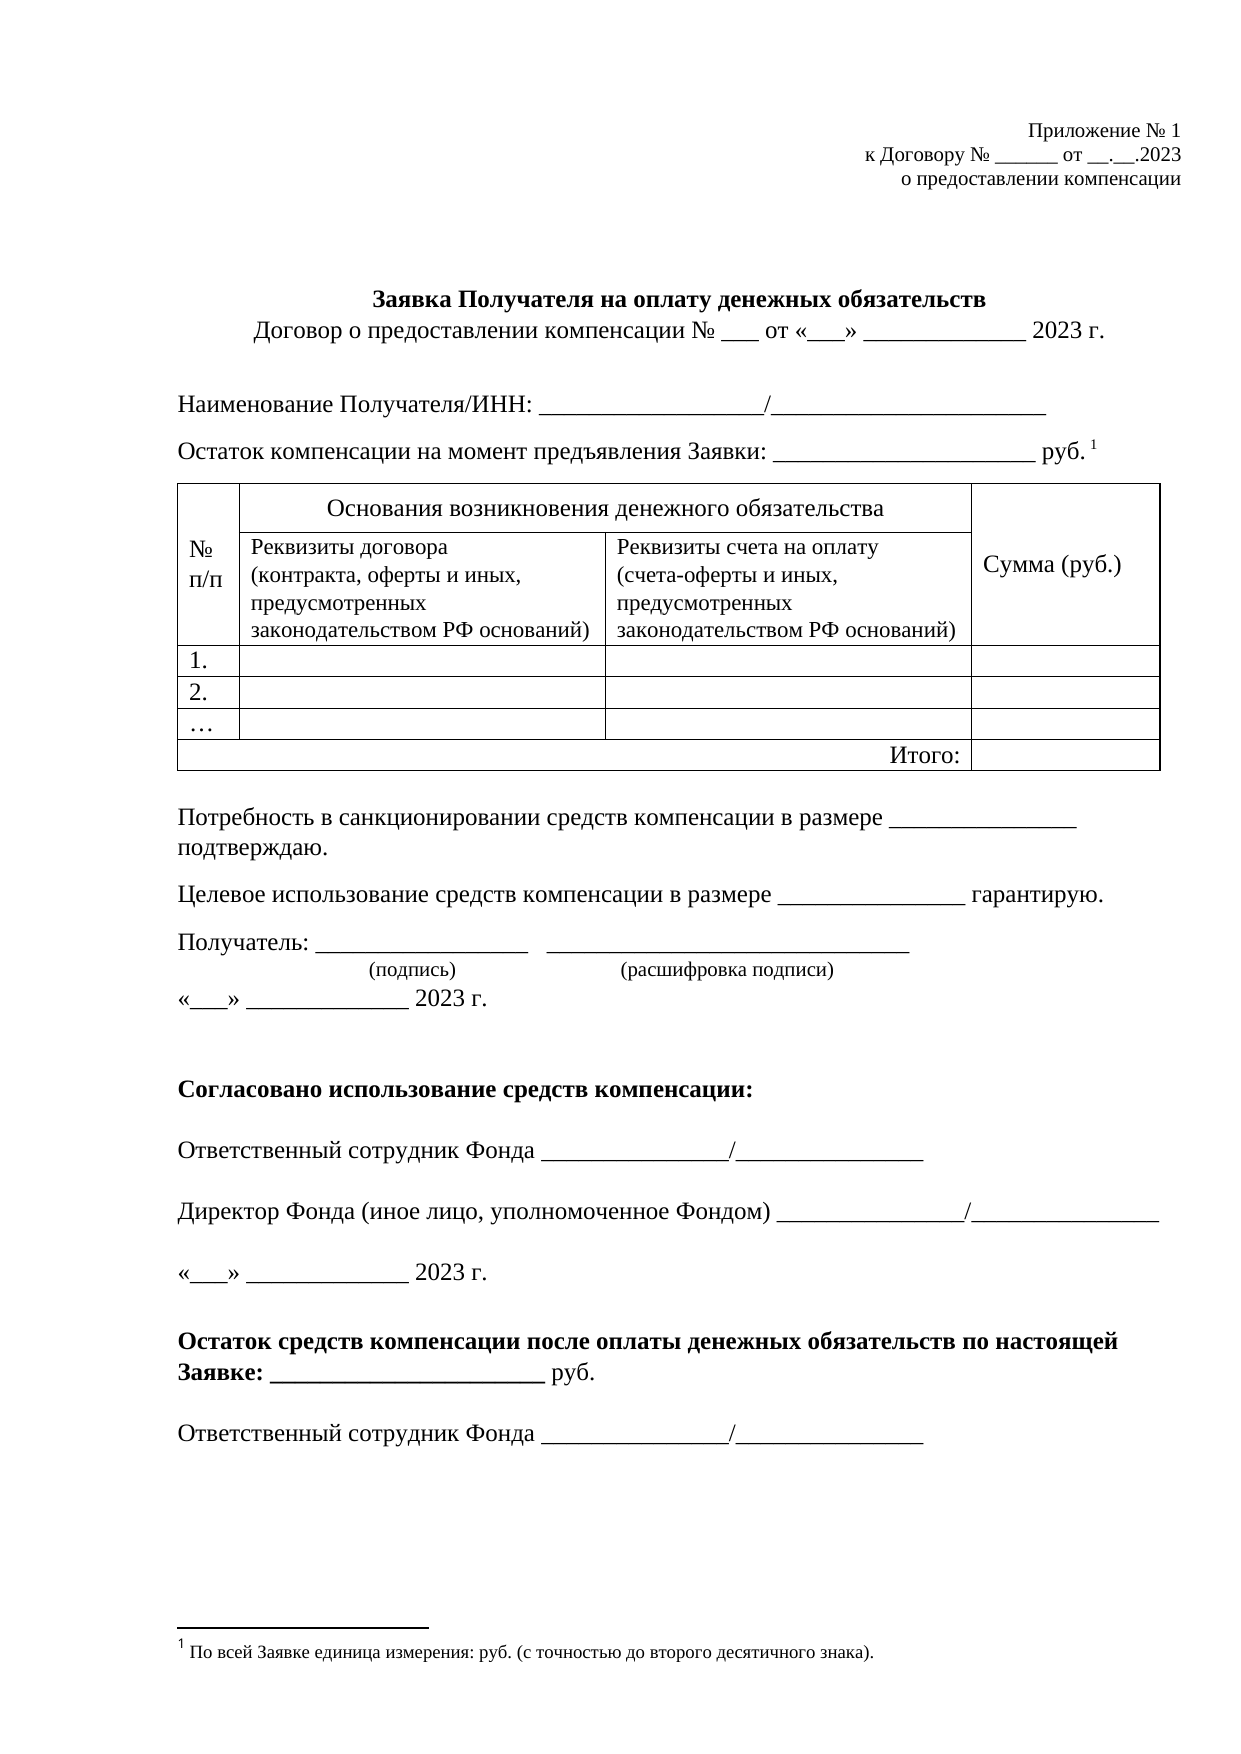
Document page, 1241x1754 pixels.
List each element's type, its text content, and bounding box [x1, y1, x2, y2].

text Директор Фонда (иное лицо, уполномоченное Фондом) _______________/_______________ [177, 1196, 1181, 1224]
text Заявка Получателя на оплату денежных обязательств [177, 284, 1181, 313]
text (подпись) (расшифровка подписи) [325, 957, 1181, 981]
text Потребность в санкционировании средств компенсации в размере _______________ подтверждаю. [177, 802, 1181, 861]
text Приложение № 1 [177, 118, 1181, 142]
table_cell [606, 709, 971, 739]
table_cell [240, 646, 605, 676]
text к Договору № ______ от __.__.2023 [177, 142, 1181, 166]
text Ответственный сотрудник Фонда _______________/_______________ [177, 1418, 1181, 1446]
table_header Основания возникновения денежного обязательства [240, 484, 971, 532]
text «___» _____________ 2023 г. [177, 1257, 1181, 1285]
table_cell [240, 677, 605, 707]
table_cell [972, 740, 1159, 770]
table_cell 1. [178, 646, 239, 676]
table_cell [606, 646, 971, 676]
table_cell [972, 709, 1159, 739]
table_cell Реквизиты договора (контракта, оферты и иных, предусмотренных законодательством РФ оснований) [240, 533, 605, 644]
table_cell [972, 677, 1159, 707]
text «___» _____________ 2023 г. [177, 983, 1181, 1012]
table_cell [240, 709, 605, 739]
text Остаток компенсации на момент предъявления Заявки: _____________________ руб. [177, 436, 1181, 465]
table_cell … [178, 709, 239, 739]
table_cell 2. [178, 677, 239, 707]
table_cell [972, 646, 1159, 676]
table_cell Итого: [178, 740, 971, 770]
text Ответственный сотрудник Фонда _______________/_______________ [177, 1135, 1181, 1164]
table_cell [606, 677, 971, 707]
text Договор о предоставлении компенсации № ___ от «___» _____________ 2023 г. [177, 315, 1181, 344]
text Наименование Получателя/ИНН: __________________/______________________ [177, 389, 1181, 418]
text Целевое использование средств компенсации в размере _______________ гарантирую. [177, 879, 1181, 908]
table_cell Реквизиты счета на оплату (счета-оферты и иных, предусмотренных законодательством РФ оснований) [606, 533, 971, 644]
text о предоставлении компенсации [177, 166, 1181, 190]
table_header Сумма (руб.) [972, 484, 1159, 644]
table_header № п/п [178, 484, 239, 644]
text Согласовано использование средств компенсации: [177, 1074, 1181, 1103]
text Остаток средств компенсации после оплаты денежных обязательств по настоящей Заявке: ______________________ руб. [177, 1326, 1181, 1386]
text Получатель: _________________ _____________________________ [177, 927, 1181, 955]
